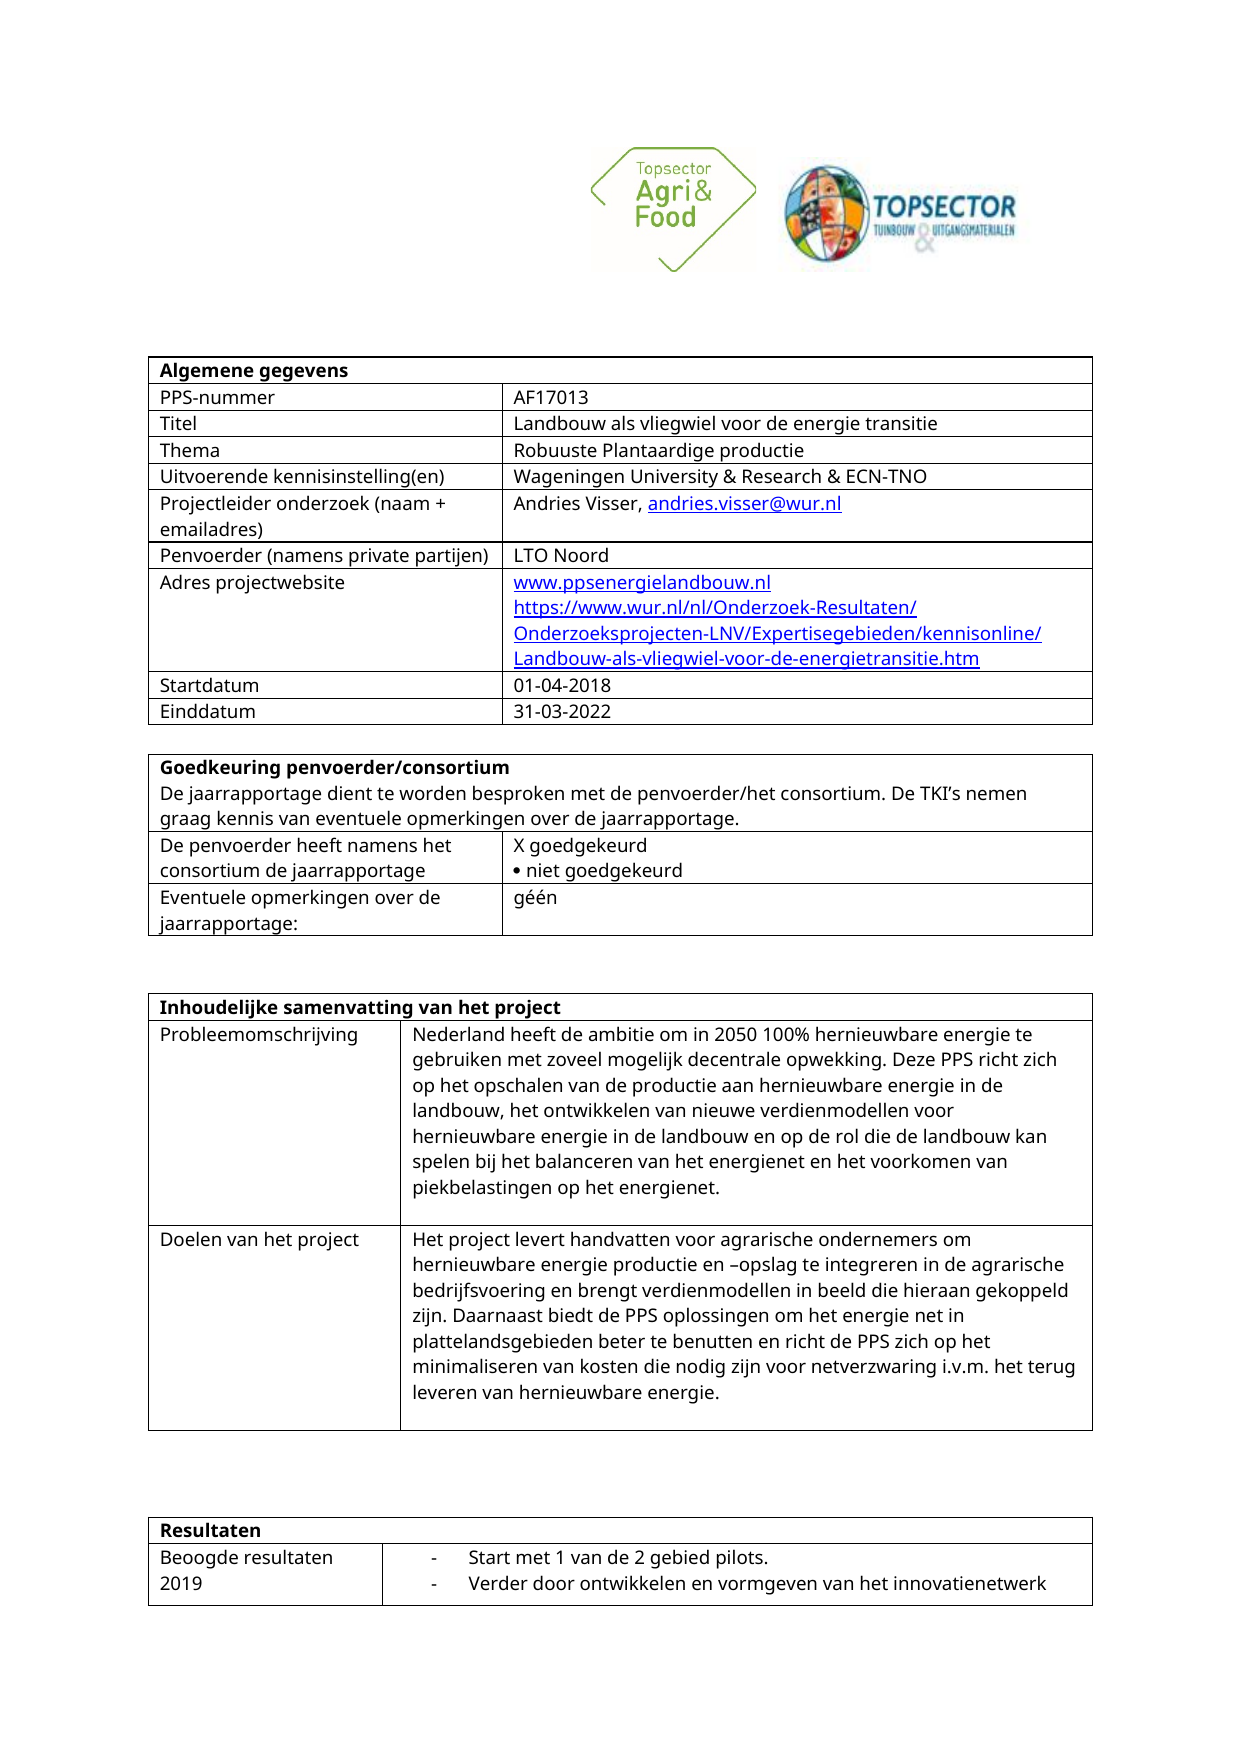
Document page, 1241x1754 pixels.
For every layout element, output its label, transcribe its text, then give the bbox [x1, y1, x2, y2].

table_cell 31-03-2022 [503, 699, 1092, 724]
table_cell Wageningen University & Research & ECN-TNO [503, 464, 1092, 489]
table_cell X goedgekeurd niet goedgekeurd [503, 832, 1092, 883]
table_cell De penvoerder heeft namens het consortium de jaarrapportage [149, 832, 502, 883]
table_cell Eventuele opmerkingen over de jaarrapportage: [149, 884, 502, 935]
table_cell Andries Visser, andries.visser@wur.nl [503, 490, 1092, 541]
picture [590, 147, 1037, 272]
table_header Algemene gegevens [149, 358, 1092, 383]
table_cell Einddatum [149, 699, 502, 724]
table_cell PPS-nummer [149, 384, 502, 409]
table_cell Landbouw als vliegwiel voor de energie transitie [503, 411, 1092, 436]
table_cell www.ppsenergielandbouw.nl https://www.wur.nl/nl/Onderzoek-Resultaten/Onderzoeksprojecten-LNV/Expertisegebieden/kennisonline/Landbouw-als-vliegwiel-voor-de-energietransitie.htm [503, 569, 1092, 671]
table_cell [383, 1544, 1092, 1605]
table_cell Thema [149, 437, 502, 463]
table_cell Probleemomschrijving [149, 1021, 400, 1225]
table_cell Adres projectwebsite [149, 569, 502, 671]
table_cell 01-04-2018 [503, 672, 1092, 698]
table_cell Penvoerder (namens private partijen) [149, 543, 502, 568]
table_cell AF17013 [503, 384, 1092, 409]
table_cell Titel [149, 411, 502, 436]
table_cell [149, 1544, 382, 1605]
table_cell Het project levert handvatten voor agrarische ondernemers om hernieuwbare energie productie en –opslag te integreren in de agrarische bedrijfsvoering en brengt verdienmodellen in beeld die hieraan gekoppeld zijn. Daarnaast biedt de PPS oplossingen om het energie net in plattelandsgebieden beter te benutten en richt de PPS zich op het minimaliseren van kosten die nodig zijn voor netverzwaring i.v.m. het terug leveren van hernieuwbare energie. [401, 1226, 1092, 1430]
table_cell Uitvoerende kennisinstelling(en) [149, 464, 502, 489]
table_header Resultaten [149, 1518, 1092, 1543]
table_header Goedkeuring penvoerder/consortium De jaarrapportage dient te worden besproken met de penvoerder/het consortium. De TKI’s nemen graag kennis van eventuele opmerkingen over de jaarrapportage. [149, 755, 1092, 831]
table_cell Nederland heeft de ambitie om in 2050 100% hernieuwbare energie te gebruiken met zoveel mogelijk decentrale opwekking. Deze PPS richt zich op het opschalen van de productie aan hernieuwbare energie in de landbouw, het ontwikkelen van nieuwe verdienmodellen voor hernieuwbare energie in de landbouw en op de rol die de landbouw kan spelen bij het balanceren van het energienet en het voorkomen van piekbelastingen op het energienet. [401, 1021, 1092, 1225]
table_cell LTO Noord [503, 543, 1092, 568]
table_cell géén [503, 884, 1092, 935]
table_cell Robuuste Plantaardige productie [503, 437, 1092, 463]
table_cell Startdatum [149, 672, 502, 698]
table_header Inhoudelijke samenvatting van het project [149, 994, 1092, 1020]
table_cell Doelen van het project [149, 1226, 400, 1430]
table_cell Projectleider onderzoek (naam + emailadres) [149, 490, 502, 541]
